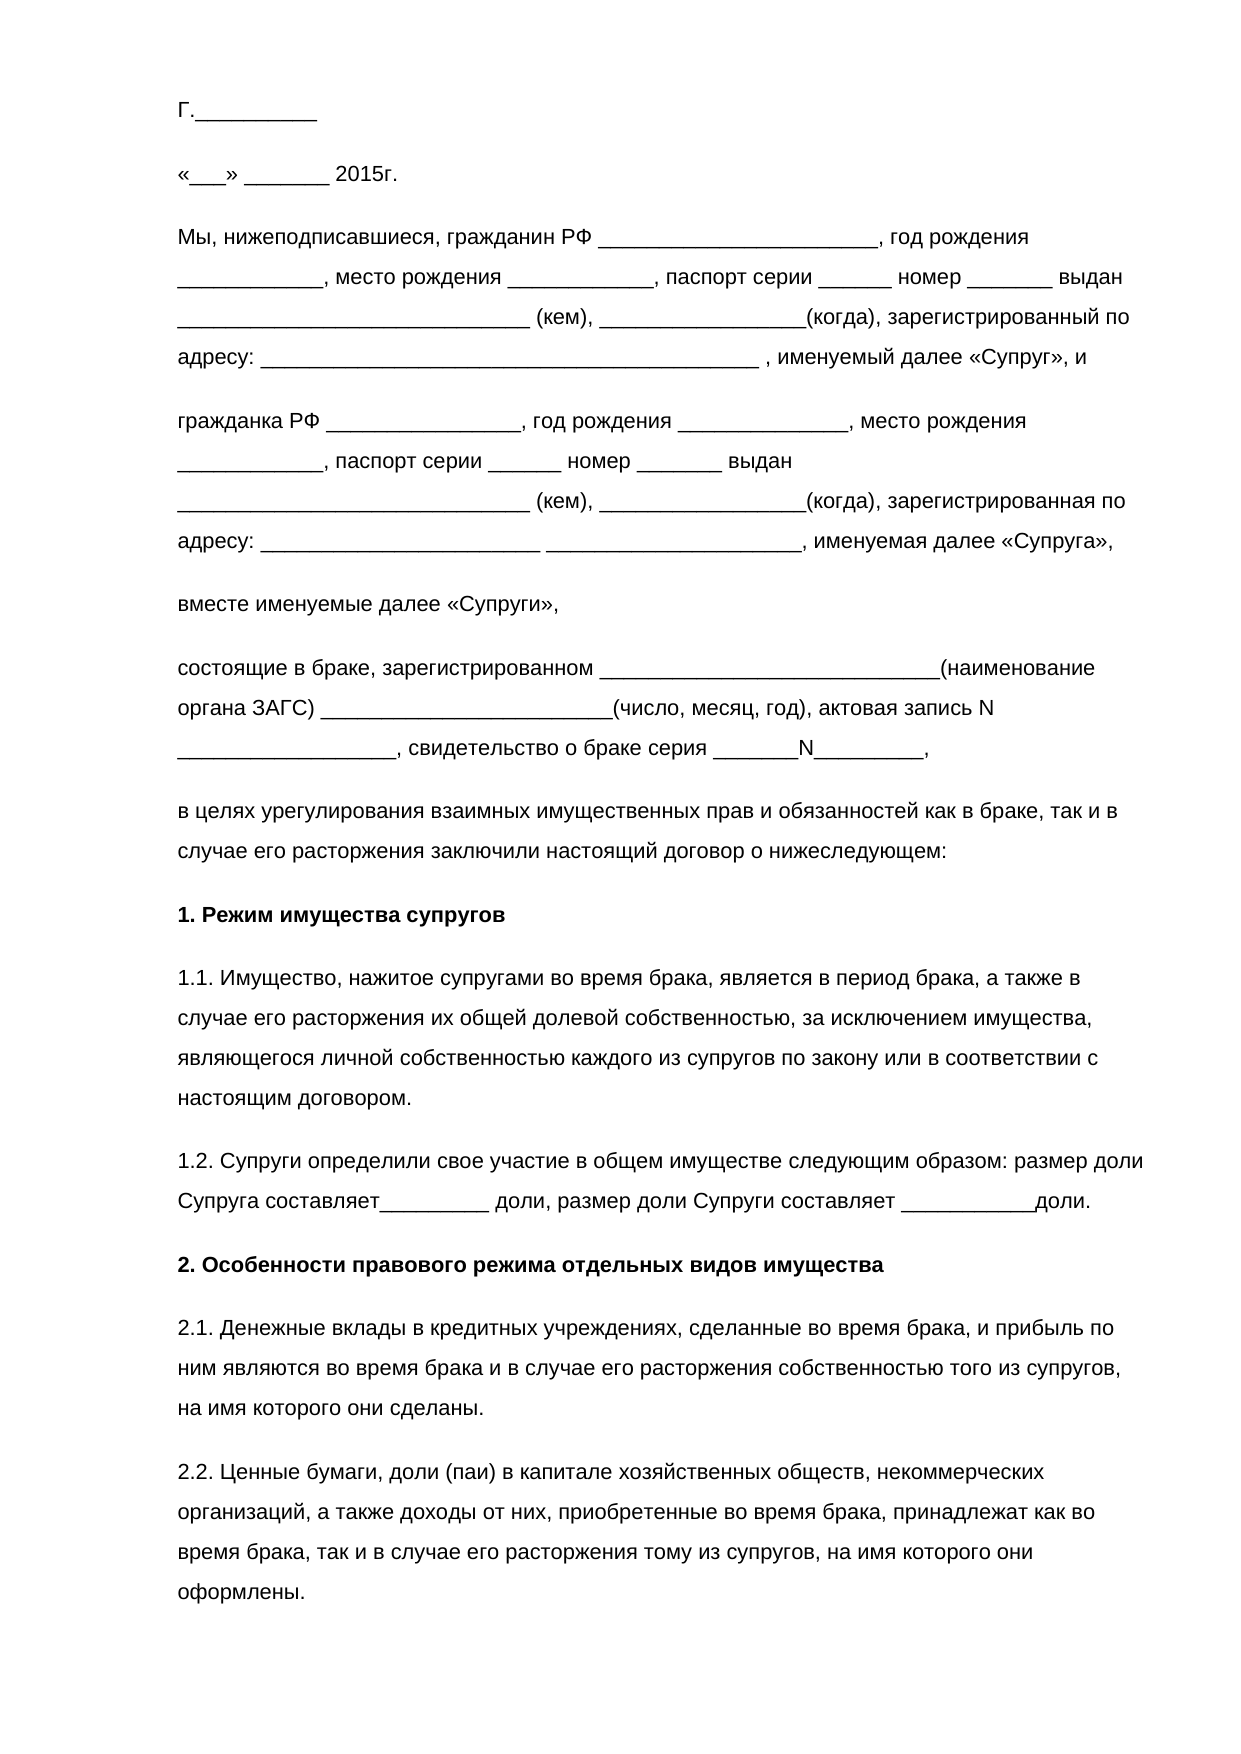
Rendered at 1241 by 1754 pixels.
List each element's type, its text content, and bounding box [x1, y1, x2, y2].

text вместе именуемые далее «Супруги», [177, 576, 1152, 616]
text Мы, нижеподписавшиеся, гражданин РФ _______________________, год рождения ____________, место рождения ____________, паспорт серии ______ номер _______ выдан _____________________________ (кем), _________________(когда), зарегистрированный по адресу: _________________________________________ , именуемый далее «Супруг», и [177, 209, 1152, 369]
text 2. Особенности правового режима отдельных видов имущества [177, 1237, 1152, 1277]
text состоящие в браке, зарегистрированном ____________________________(наименование органа ЗАГС) ________________________(число, месяц, год), актовая запись N __________________, свидетельство о браке серия _______N_________, [177, 640, 1152, 760]
text гражданка РФ ________________, год рождения ______________, место рождения ____________, паспорт серии ______ номер _______ выдан _____________________________ (кем), _________________(когда), зарегистрированная по адресу: _______________________ _____________________, именуемая далее «Супруга», [177, 393, 1152, 553]
text 1. Режим имущества супругов [177, 887, 1152, 927]
text 1.1. Имущество, нажитое супругами во время брака, является в период брака, а также в случае его расторжения их общей долевой собственностью, за исключением имущества, являющегося личной собственностью каждого из супругов по закону или в соответствии с настоящим договором. [177, 950, 1152, 1110]
text Г.__________ [177, 83, 1152, 123]
text «___» _______ 2015г. [177, 146, 1152, 186]
text в целях урегулирования взаимных имущественных прав и обязанностей как в браке, так и в случае его расторжения заключили настоящий договор о нижеследующем: [177, 783, 1152, 863]
text 2.2. Ценные бумаги, доли (паи) в капитале хозяйственных обществ, некоммерческих организаций, а также доходы от них, приобретенные во время брака, принадлежат как во время брака, так и в случае его расторжения тому из супругов, на имя которого они оформлены. [177, 1444, 1152, 1604]
text 2.1. Денежные вклады в кредитных учреждениях, сделанные во время брака, и прибыль по ним являются во время брака и в случае его расторжения собственностью того из супругов, на имя которого они сделаны. [177, 1300, 1152, 1420]
text 1.2. Супруги определили свое участие в общем имуществе следующим образом: размер доли Супруга составляет_________ доли, размер доли Супруги составляет ___________доли. [177, 1133, 1152, 1213]
